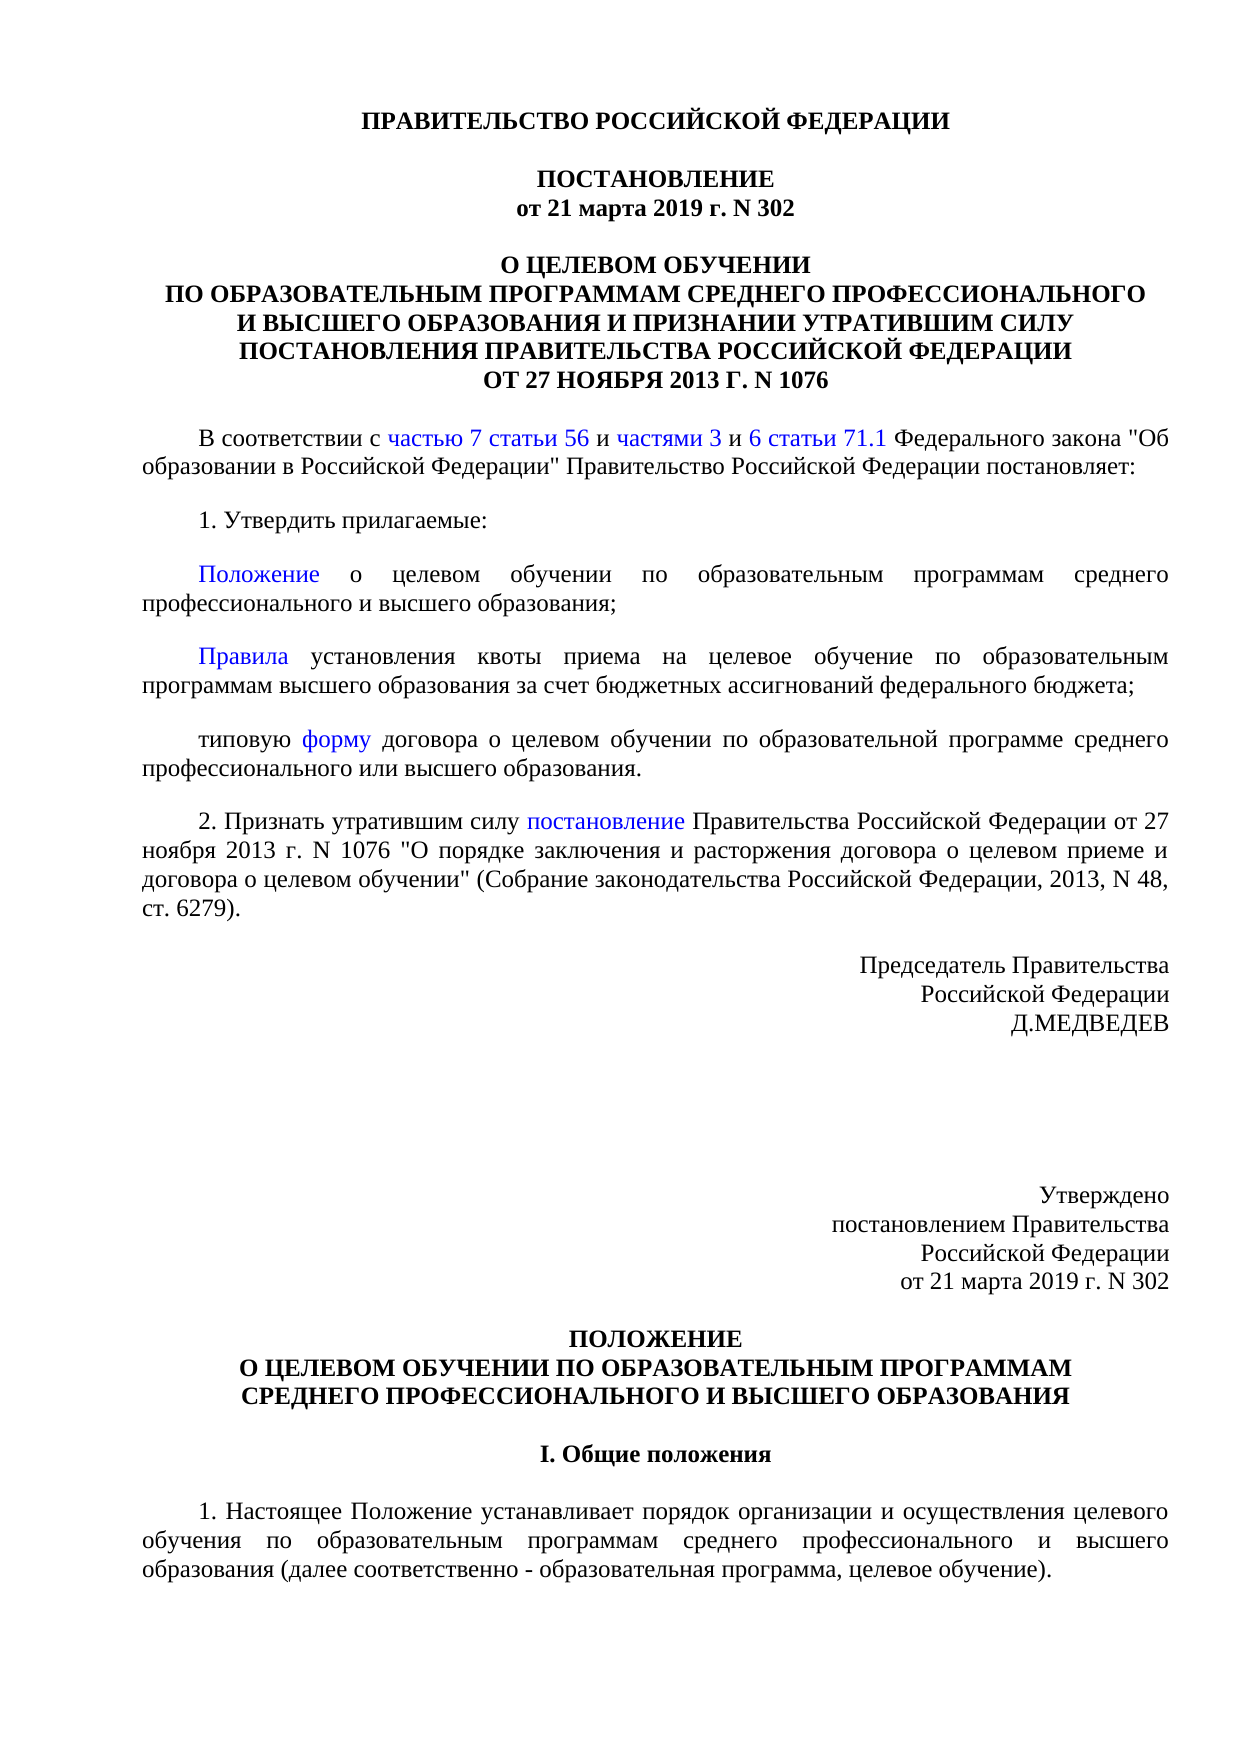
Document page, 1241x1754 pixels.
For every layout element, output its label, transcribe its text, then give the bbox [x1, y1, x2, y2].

title О ЦЕЛЕВОМ ОБУЧЕНИИ [142, 250, 1169, 279]
text Председатель Правительства [142, 950, 1169, 979]
text постановлением Правительства [142, 1209, 1169, 1238]
title И ВЫСШЕГО ОБРАЗОВАНИЯ И ПРИЗНАНИИ УТРАТИВШИМ СИЛУ [142, 308, 1169, 336]
title от 21 марта 2019 г. N 302 [142, 193, 1169, 221]
text Утверждено [142, 1180, 1169, 1209]
text 1. Настоящее Положение устанавливает порядок организации и осуществления целевого обучения по образовательным программам среднего профессионального и высшего образования (далее соответственно - образовательная программа, целевое обучение). [142, 1496, 1169, 1583]
title ОТ 27 НОЯБРЯ 2013 Г. N 1076 [142, 365, 1169, 394]
text В соответствии с частью 7 статьи 56 и частями 3 и 6 статьи 71.1 Федерального закона "Об образовании в Российской Федерации" Правительство Российской Федерации постановляет: [142, 423, 1169, 480]
text типовую форму договора о целевом обучении по образовательной программе среднего профессионального или высшего образования. [142, 724, 1169, 781]
title ПО ОБРАЗОВАТЕЛЬНЫМ ПРОГРАММАМ СРЕДНЕГО ПРОФЕССИОНАЛЬНОГО [142, 279, 1169, 308]
text Положение о целевом обучении по образовательным программам среднего профессионального и высшего образования; [142, 559, 1169, 616]
title I. Общие положения [142, 1439, 1169, 1468]
text Российской Федерации [142, 1238, 1169, 1266]
title СРЕДНЕГО ПРОФЕССИОНАЛЬНОГО И ВЫСШЕГО ОБРАЗОВАНИЯ [142, 1381, 1169, 1410]
title ПОСТАНОВЛЕНИЕ [142, 164, 1169, 193]
text Д.МЕДВЕДЕВ [142, 1008, 1169, 1036]
title О ЦЕЛЕВОМ ОБУЧЕНИИ ПО ОБРАЗОВАТЕЛЬНЫМ ПРОГРАММАМ [142, 1353, 1169, 1381]
title ПОЛОЖЕНИЕ [142, 1324, 1169, 1353]
text 2. Признать утратившим силу постановление Правительства Российской Федерации от 27 ноября 2013 г. N 1076 "О порядке заключения и расторжения договора о целевом приеме и договора о целевом обучении" (Собрание законодательства Российской Федерации, 2013, N 48, ст. 6279). [142, 806, 1169, 921]
title ПОСТАНОВЛЕНИЯ ПРАВИТЕЛЬСТВА РОССИЙСКОЙ ФЕДЕРАЦИИ [142, 336, 1169, 365]
text Правила установления квоты приема на целевое обучение по образовательным программам высшего образования за счет бюджетных ассигнований федерального бюджета; [142, 641, 1169, 699]
text Российской Федерации [142, 979, 1169, 1008]
title ПРАВИТЕЛЬСТВО РОССИЙСКОЙ ФЕДЕРАЦИИ [142, 106, 1169, 135]
text от 21 марта 2019 г. N 302 [142, 1266, 1169, 1295]
text 1. Утвердить прилагаемые: [142, 505, 1169, 534]
